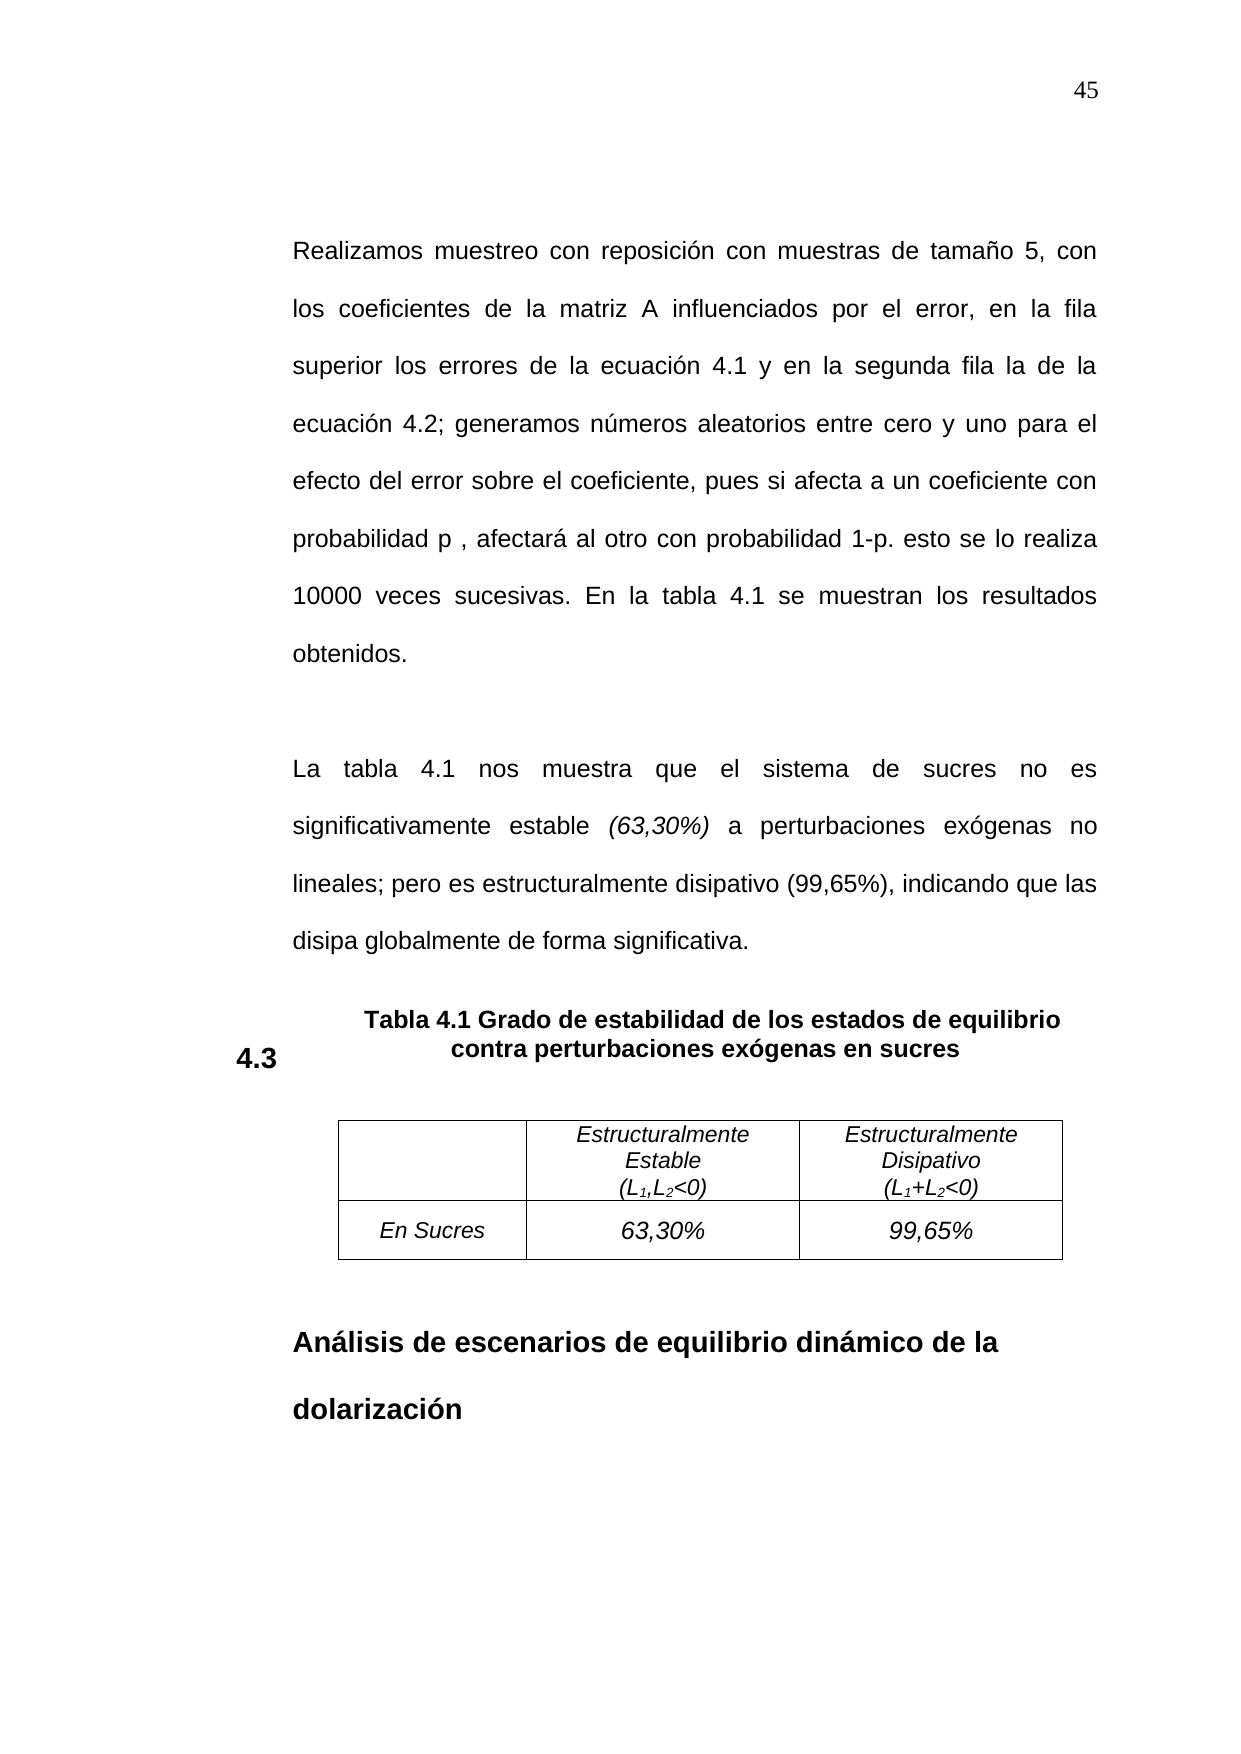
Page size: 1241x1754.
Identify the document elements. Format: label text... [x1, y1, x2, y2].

text La tabla 4.1 nos muestra que el sistema de sucres no es significativamente estable (63,30%) a perturbaciones exógenas no lineales; pero es estructuralmente disipativo (99,65%), indicando que las disipa globalmente de forma significativa. [292, 754, 1098, 955]
table_header [339, 1121, 526, 1200]
table_header Estructuralmente Estable (L1,L2<0) [527, 1121, 799, 1200]
table_cell 63,30% [527, 1201, 799, 1259]
text 1Tabla 4.1 Grado de estabilidad de los estados de equilibrio contra perturbaciones exógenas en sucres [338, 1005, 1073, 1063]
table_header Estructuralmente Disipativo (L1+L2<0) [800, 1121, 1062, 1200]
table_cell En Sucres [339, 1201, 526, 1259]
text Realizamos muestreo con reposición con muestras de tamaño 5, con los coeficientes de la matriz A influenciados por el error, en la fila superior los errores de la ecuación 4.1 y en la segunda fila la de la ecuación 4.2; generamos números aleatorios entre cero y uno para el efecto del error sobre el coeficiente, pues si afecta a un coeficiente con probabilidad p , afectará al otro con probabilidad 1-p. esto se lo realiza 10000 veces sucesivas. En la tabla 4.1 se muestran los resultados obtenidos. [292, 236, 1098, 667]
subtitle 4.3 Análisis de escenarios de equilibrio dinámico de la dolarización [236, 1041, 1098, 1425]
table_cell 99,65% [800, 1201, 1062, 1259]
